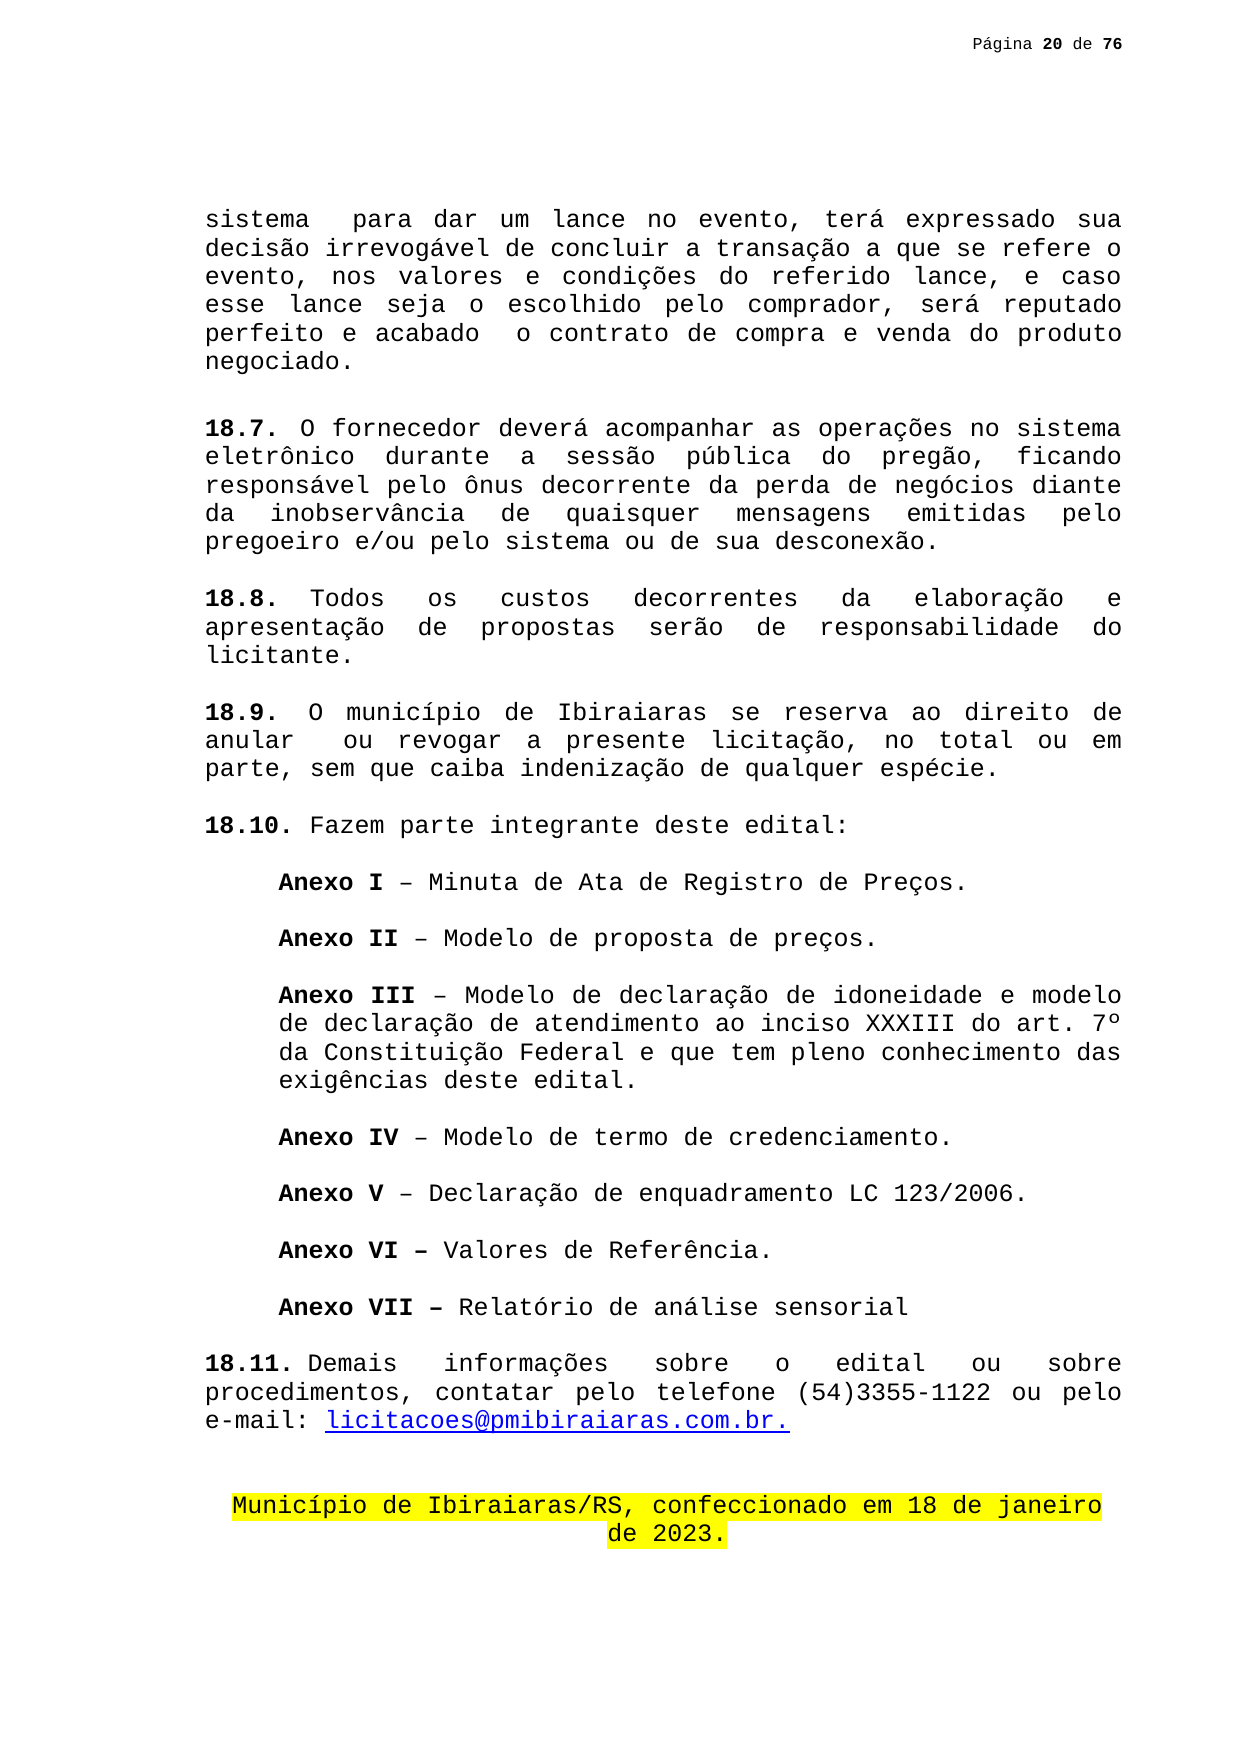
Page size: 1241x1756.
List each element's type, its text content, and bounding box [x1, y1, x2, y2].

list O fornecedor deverá acompanhar as operações no sistema eletrônico durante a sessão pública do pregão, ficando responsável pelo ônus decorrente da perda de negócios diante da inobservância de quaisquer mensagens emitidas pelo pregoeiro e/ou pelo sistema ou de sua desconexão. [204, 416, 1122, 557]
text Anexo VI – Valores de Referência. [278, 1237, 1122, 1266]
text Anexo VII – Relatório de análise sensorial [278, 1294, 1122, 1322]
text Anexo IV – Modelo de termo de credenciamento. [278, 1124, 1122, 1152]
text Anexo III – Modelo de declaração de idoneidade e modelo de declaração de atendimento ao inciso XXXIII do art. 7º da Constituição Federal e que tem pleno conhecimento das exigências deste edital. [278, 982, 1122, 1096]
list O município de Ibiraiaras se reserva ao direito de anular ou revogar a presente licitação, no total ou em parte, sem que caiba indenização de qualquer espécie. [204, 699, 1122, 784]
text Anexo V – Declaração de enquadramento LC 123/2006. [278, 1181, 1122, 1209]
text Anexo II – Modelo de proposta de preços. [278, 926, 1122, 954]
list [204, 207, 1122, 377]
text Município de Ibiraiaras/RS, confeccionado em 18 de janeiro de 2023. [212, 1493, 607, 1549]
list Todos os custos decorrentes da elaboração e apresentação de propostas serão de responsabilidade do licitante. [204, 586, 1122, 671]
text Município de Ibiraiaras/RS, confeccionado em 18 de janeiro de 2023. [727, 1493, 1122, 1549]
text Anexo I – Minuta de Ata de Registro de Preços. [278, 869, 1122, 897]
list Demais informações sobre o edital ou sobre procedimentos, contatar pelo telefone (54)3355-1122 ou pelo e-mail: licitacoes@pmibiraiaras.com.br. [204, 1351, 1122, 1436]
list Fazem parte integrante deste edital: [204, 812, 1122, 841]
